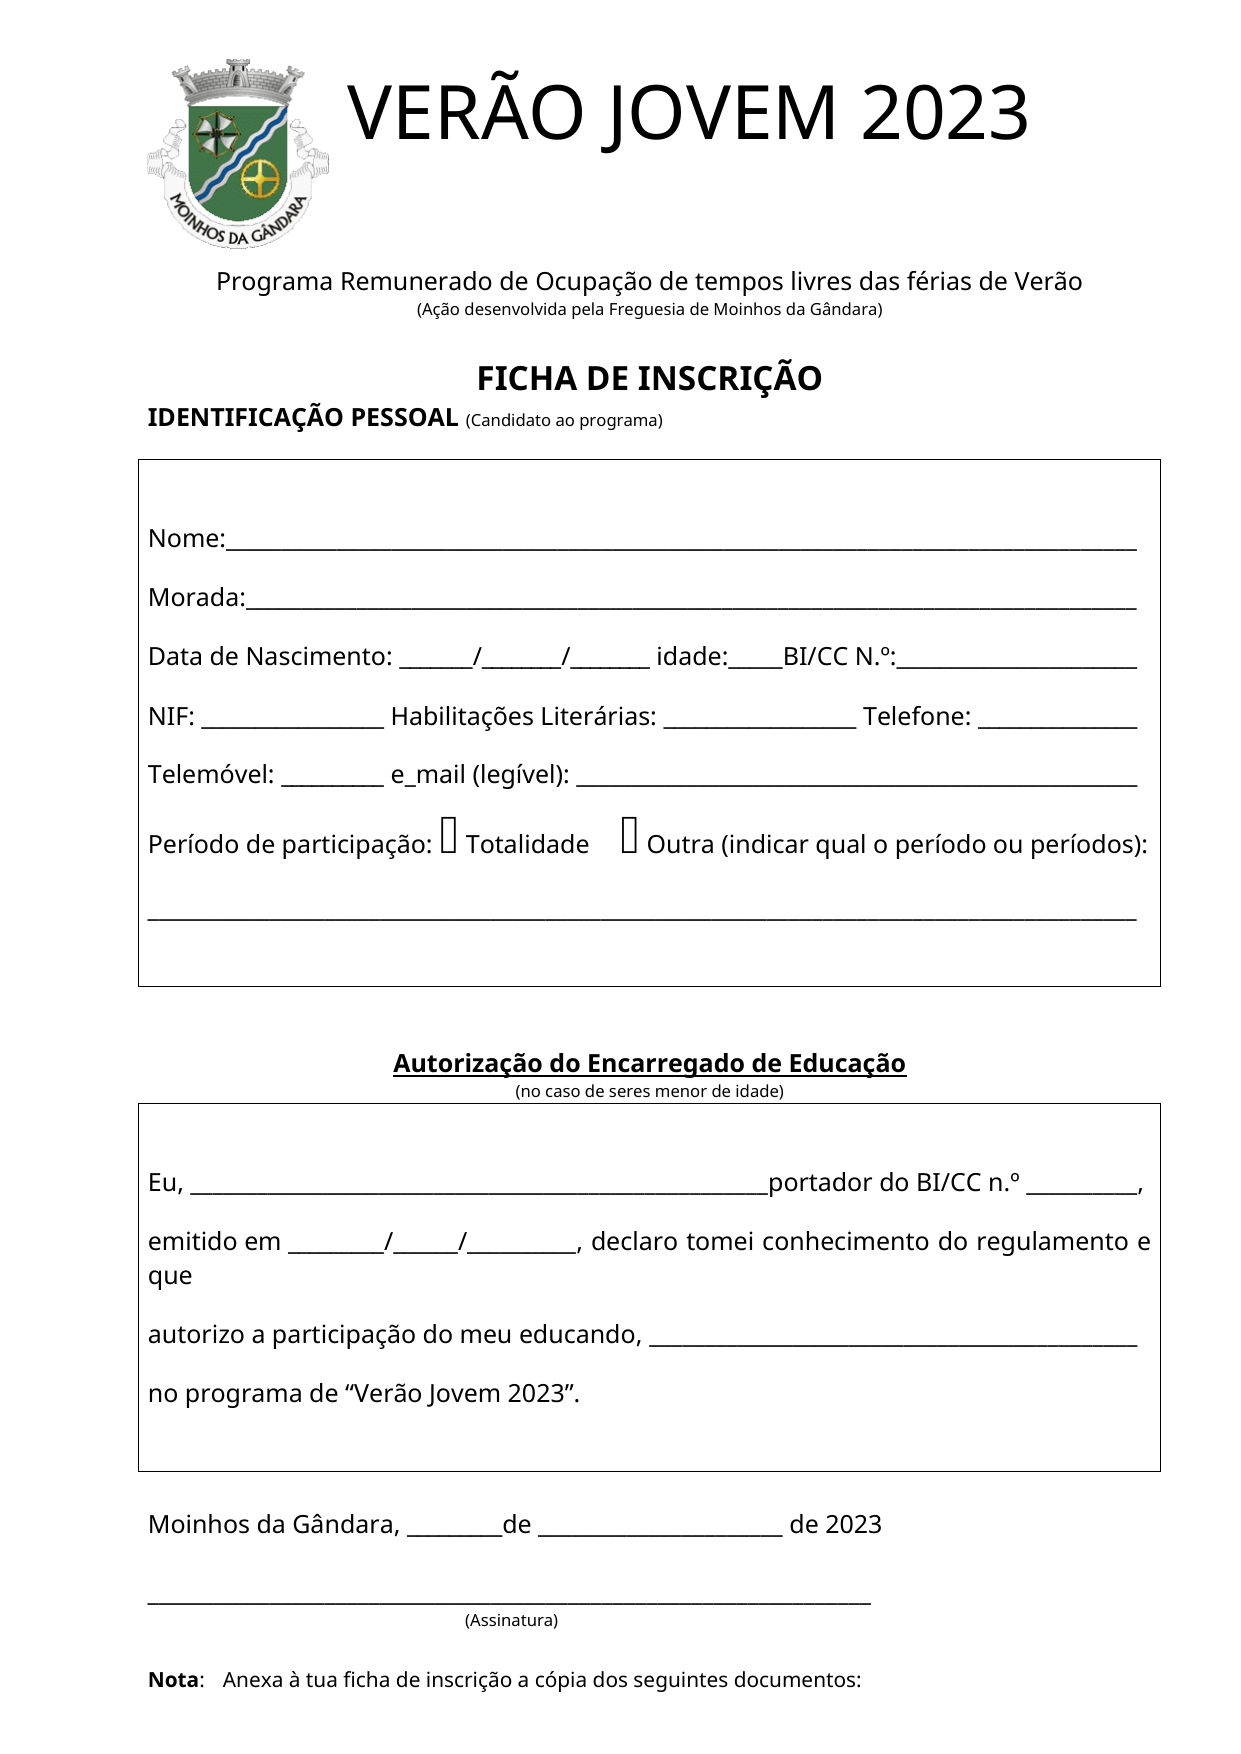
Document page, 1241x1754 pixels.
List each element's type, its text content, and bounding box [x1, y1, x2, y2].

text NIF: Habilitações Literárias: Telefone: [139, 695, 1160, 732]
text (Ação desenvolvida pela Freguesia de Moinhos da Gândara) [148, 297, 1152, 320]
text (Assinatura) [148, 1608, 1152, 1631]
text (no caso de seres menor de idade) [148, 1080, 1152, 1103]
text Eu, portador do BI/CC n.º , [139, 1162, 1160, 1199]
text VERÃO JOVEM 2023 [329, 59, 1152, 161]
text Nota: Anexa à tua ficha de inscrição a cópia dos seguintes documentos: [148, 1665, 1152, 1694]
text autorizo a participação do meu educando, [139, 1314, 1160, 1351]
text emitido em / / , declaro tomei conhecimento do regulamento e que [139, 1221, 1160, 1292]
text Morada: [139, 577, 1160, 614]
text Programa Remunerado de Ocupação de tempos livres das férias de Verão [148, 263, 1152, 297]
text Autorização do Encarregado de Educação [148, 1046, 1152, 1080]
text Período de participação: Totalidade Outra (indicar qual o período ou períodos): [139, 813, 1160, 866]
text Moinhos da Gândara, de de 2023 [148, 1506, 1152, 1540]
picture [147, 59, 329, 249]
text FICHA DE INSCRIÇÃO [148, 354, 1152, 400]
text no programa de “Verão Jovem 2023”. [139, 1373, 1160, 1410]
text Nome: [139, 518, 1160, 555]
text Telemóvel: e_mail (legível): [139, 754, 1160, 791]
text IDENTIFICAÇÃO PESSOAL (Candidato ao programa) [148, 400, 1152, 434]
text Data de Nascimento: / / idade: BI/CC N.º: [139, 636, 1160, 673]
